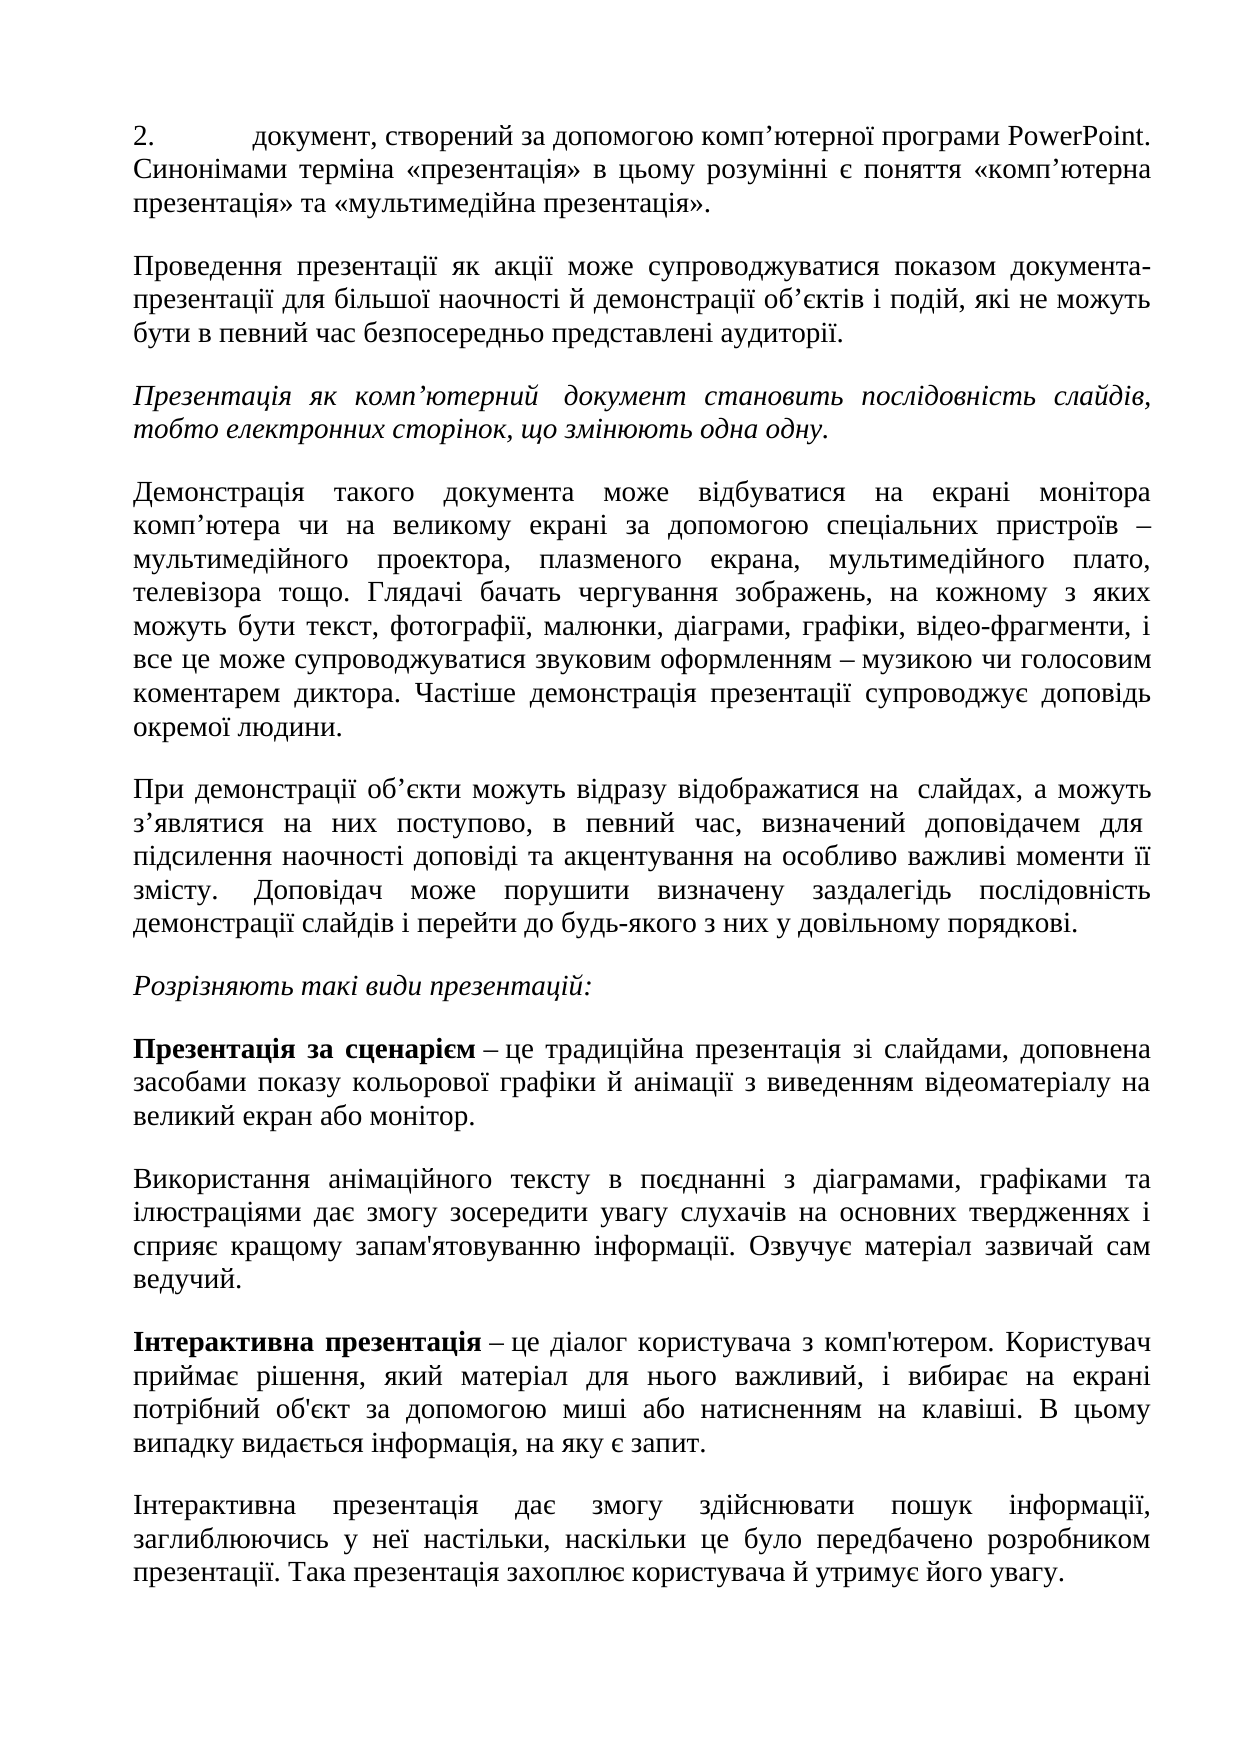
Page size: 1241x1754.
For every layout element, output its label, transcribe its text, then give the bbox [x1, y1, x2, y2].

text Інтерактивна презентація – це діалог користувача з комп'ютером. Користувач приймає рішення, який матеріал для нього важливий, і вибирає на екрані потрібний об'єкт за допомогою миші або натисненням на клавіші. В цьому випадку видається інформація, на яку є запит. [133, 1454, 1152, 1588]
list документ, створений за допомогою комп’ютерної програми PowerPoint. Синонімами терміна «презентація» в цьому розумінні є поняття «комп’ютерна презентація» та «мультимедійна презентація». [133, 248, 1152, 348]
text При демонстрації об’єкти можуть відразу відображатися на слайдах, а можуть з’являтися на них поступово, в певний час, визначений доповідачем для підсилення наочності доповіді та акцентування на особливо важливі моменти її змісту. Доповідач може порушити визначену заздалегідь послідовність демонстрації слайдів і перейти до будь-якого з них у довільному порядкові. [133, 901, 1152, 1069]
text Презентація за сценарієм – це традиційна презентація зі слайдами, доповнена засобами показу кольорової графіки й анімації з виведенням відеоматеріалу на великий екран або монітор. [133, 1161, 1152, 1261]
text Розрізняють такі види презентацій: [133, 1098, 1152, 1132]
text Використання анімаційного тексту в поєднанні з діаграмами, графіками та ілюстраціями дає змогу зосередити увагу слухачів на основних твердженнях і сприяє кращому запам'ятовуванню інформації. Озвучує матеріал зазвичай сам ведучий. [133, 1291, 1152, 1425]
text Презентація як комп’ютерний документ становить послідовність слайдів, тобто електронних сторінок, що змінюють одна одну. [133, 507, 1152, 574]
text Демонстрація такого документа може відбуватися на екрані монітора комп’ютера чи на великому екрані за допомогою спеціальних пристроїв – мультимедійного проектора, плазменого екрана, мультимедійного плато, телевізора тощо. Глядачі бачать чергування зображень, на кожному з яких можуть бути текст, фотографії, малюнки, діаграми, графіки, відео-фрагменти, і все це може супроводжуватися звуковим оформленням – музикою чи голосовим коментарем диктора. Частіше демонстрація презентації супроводжує доповідь окремої людини. [133, 604, 1152, 872]
list дія, акція (загальновживане значення): показ нового товару, пред’явлення широкому загалу нової інформації (представлення нової книжки, колекції мод, кінофільму) як рекламна, популяризуюча акція; [133, 118, 1152, 219]
text Проведення презентації як акції може супроводжуватися показом документа-презентації для більшої наочності й демонстрації об’єктів і подій, які не можуть бути в певний час безпосередньо представлені аудиторії. [133, 378, 1152, 478]
